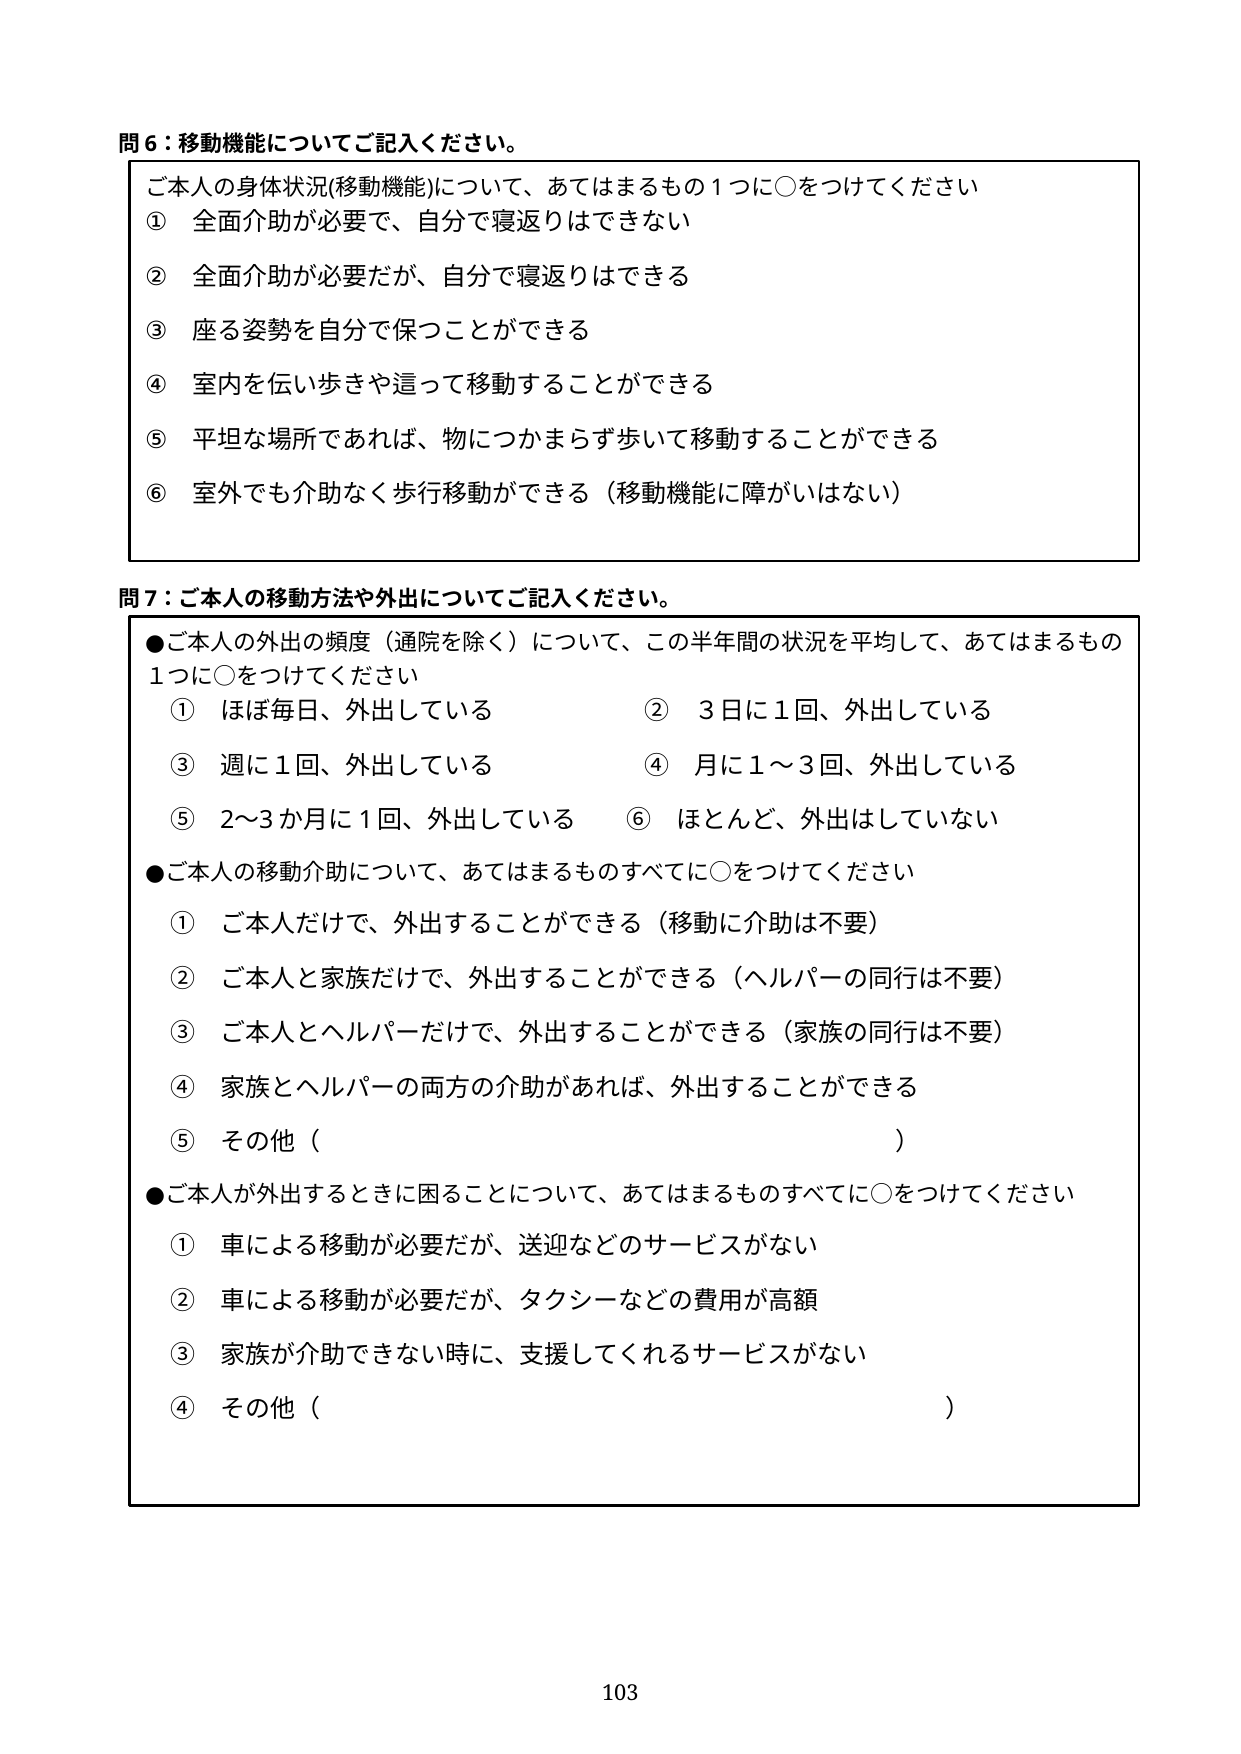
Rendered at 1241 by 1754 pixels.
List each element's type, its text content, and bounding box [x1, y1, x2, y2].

text 問6：移動機能についてご記入ください。 [118, 124, 1122, 159]
text 問7：ご本人の移動方法や外出についてご記入ください。 [118, 579, 1122, 614]
